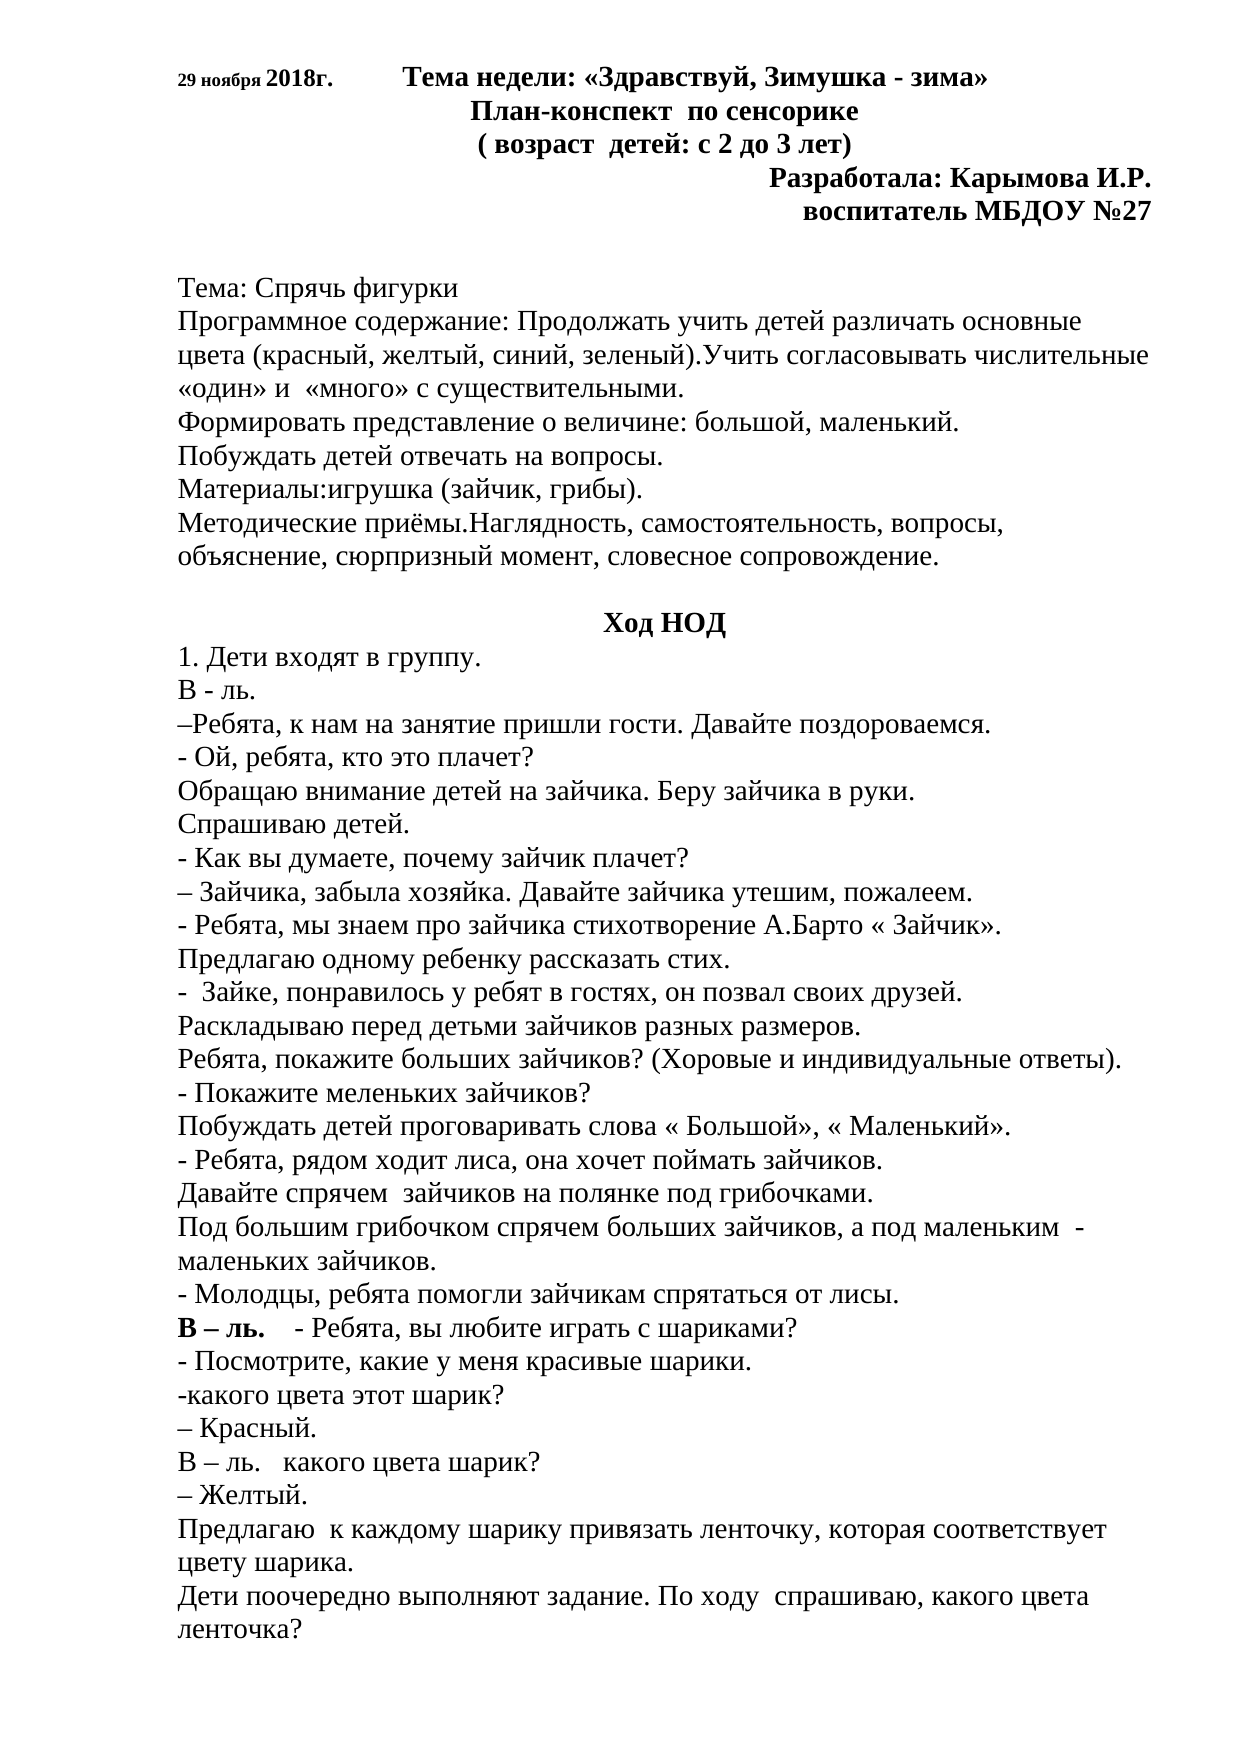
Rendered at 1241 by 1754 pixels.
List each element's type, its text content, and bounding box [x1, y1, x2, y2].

text - Ребята, рядом ходит лиса, она хочет поймать зайчиков. [177, 1142, 1152, 1176]
text Давайте спрячем зайчиков на полянке под грибочками. [177, 1176, 1152, 1209]
text Программное содержание: Продолжать учить детей различать основные цвета (красный, желтый, синий, зеленый).Учить согласовывать числительные «один» и «много» с существительными. [177, 303, 1152, 404]
text Под большим грибочком спрячем больших зайчиков, а под маленьким - маленьких зайчиков. [177, 1209, 1152, 1276]
text В - ль. [177, 672, 1152, 706]
text Формировать представление о величине: большой, маленький. [177, 404, 1152, 438]
text Раскладываю перед детьми зайчиков разных размеров. [177, 1008, 1152, 1041]
text - Покажите меленьких зайчиков? [177, 1075, 1152, 1108]
text - Зайке, понравилось у ребят в гостях, он позвал своих друзей. [177, 974, 1152, 1008]
text Побуждать детей проговаривать слова « Большой», « Маленький». [177, 1108, 1152, 1142]
text –Ребята, к нам на занятие пришли гости. Давайте поздороваемся. [177, 706, 1152, 739]
text Спрашиваю детей. [177, 807, 1152, 840]
text – Красный. [177, 1410, 1152, 1444]
text 29 ноября 2018г. Тема недели: «Здравствуй, Зимушка - зима» [177, 59, 1152, 93]
text В – ль. - Ребята, вы любите играть с шариками? [177, 1310, 1152, 1343]
text Дети поочередно выполняют задание. По ходу спрашиваю, какого цвета ленточка? [177, 1578, 1152, 1645]
text Обращаю внимание детей на зайчика. Беру зайчика в руки. [177, 773, 1152, 807]
text – Желтый. [177, 1477, 1152, 1511]
text - Ребята, мы знаем про зайчика стихотворение А.Барто « Зайчик». [177, 907, 1152, 941]
text План-конспект по сенсорике [177, 93, 1152, 126]
text 1. Дети входят в группу. [177, 639, 1152, 672]
text Материалы:игрушка (зайчик, грибы). [177, 471, 1152, 505]
text Ход НОД [177, 605, 1152, 639]
text Ребята, покажите больших зайчиков? (Хоровые и индивидуальные ответы). [177, 1041, 1152, 1075]
text - Как вы думаете, почему зайчик плачет? [177, 840, 1152, 874]
text - Ой, ребята, кто это плачет? [177, 739, 1152, 773]
text ( возраст детей: с 2 до 3 лет) [177, 126, 1152, 160]
text В – ль. какого цвета шарик? [177, 1444, 1152, 1477]
text Тема: Спрячь фигурки [177, 270, 1152, 303]
text Разработала: Карымова И.Р. [177, 160, 1152, 193]
text воспитатель МБДОУ №27 [177, 193, 1152, 227]
text - Молодцы, ребята помогли зайчикам спрятаться от лисы. [177, 1276, 1152, 1310]
text Методические приёмы.Наглядность, самостоятельность, вопросы, объяснение, сюрпризный момент, словесное сопровождение. [177, 505, 1152, 572]
text – Зайчика, забыла хозяйка. Давайте зайчика утешим, пожалеем. [177, 874, 1152, 907]
text -какого цвета этот шарик? [177, 1377, 1152, 1410]
text Предлагаю одному ребенку рассказать стих. [177, 941, 1152, 974]
text - Посмотрите, какие у меня красивые шарики. [177, 1343, 1152, 1377]
text Предлагаю к каждому шарику привязать ленточку, которая соответствует цвету шарика. [177, 1511, 1152, 1578]
text Побуждать детей отвечать на вопросы. [177, 438, 1152, 471]
